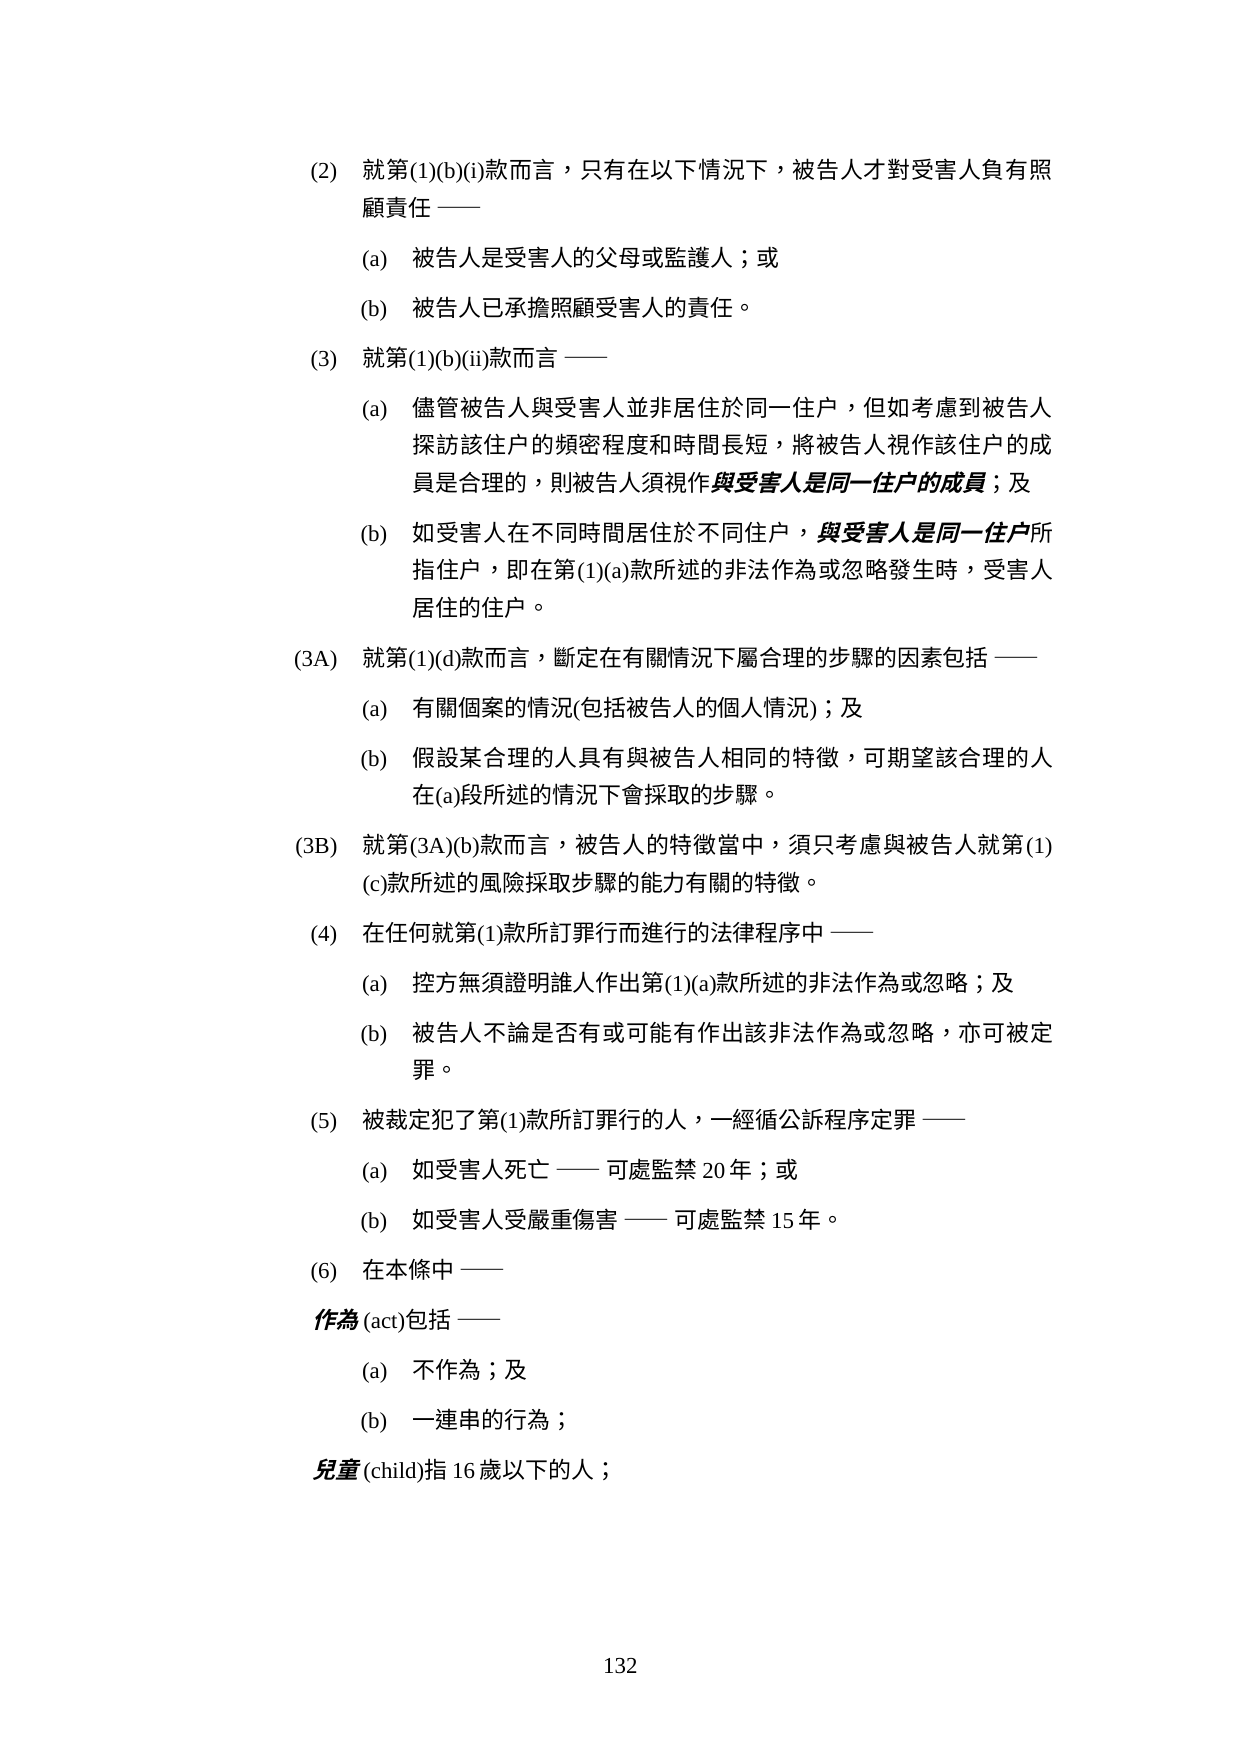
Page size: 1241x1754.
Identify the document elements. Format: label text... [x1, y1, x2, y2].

text (a) 如受害人死亡 —— 可處監禁20年；或 [300, 1150, 1053, 1187]
text (a) 有關個案的情況(包括被告人的個人情況)；及 [300, 687, 1053, 725]
text (a) 控方無須證明誰人作出第(1)(a)款所述的非法作為或忽略；及 [300, 962, 1053, 1000]
text (4) 在任何就第(1)款所訂罪行而進行的法律程序中 —— [250, 912, 1053, 950]
text (2) 就第(1)(b)(i)款而言，只有在以下情況下，被告人才對受害人負有照顧責任 —— [250, 150, 1053, 225]
text (b) 如受害人受嚴重傷害 —— 可處監禁15年。 [300, 1200, 1053, 1237]
text (b) 假設某合理的人具有與被告人相同的特徵，可期望該合理的人在(a)段所述的情況下會採取的步驟。 [300, 737, 1053, 812]
text (3B) 就第(3A)(b)款而言，被告人的特徵當中，須只考慮與被告人就第(1)(c)款所述的風險採取步驟的能力有關的特徵。 [250, 825, 1053, 900]
text (3A) 就第(1)(d)款而言，斷定在有關情況下屬合理的步驟的因素包括 —— [250, 637, 1053, 675]
text (a) 不作為；及 [300, 1350, 1053, 1387]
text 兒童 (child)指16歲以下的人； [312, 1450, 1053, 1487]
text (b) 被告人不論是否有或可能有作出該非法作為或忽略，亦可被定罪。 [300, 1012, 1053, 1087]
text (b) 被告人已承擔照顧受害人的責任。 [300, 287, 1053, 325]
text (a) 被告人是受害人的父母或監護人；或 [300, 237, 1053, 275]
text (5) 被裁定犯了第(1)款所訂罪行的人，一經循公訴程序定罪 —— [250, 1100, 1053, 1137]
text (6) 在本條中 —— [250, 1250, 1053, 1287]
text (a) 儘管被告人與受害人並非居住於同一住户，但如考慮到被告人探訪該住户的頻密程度和時間長短，將被告人視作該住户的成員是合理的，則被告人須視作與受害人是同一住户的成員；及 [300, 387, 1053, 500]
text (3) 就第(1)(b)(ii)款而言 —— [250, 337, 1053, 375]
text (b) 一連串的行為； [300, 1400, 1053, 1437]
text (b) 如受害人在不同時間居住於不同住户，與受害人是同一住户所指住户，即在第(1)(a)款所述的非法作為或忽略發生時，受害人居住的住户。 [300, 512, 1053, 625]
text 作為 (act)包括 —— [312, 1300, 1053, 1337]
